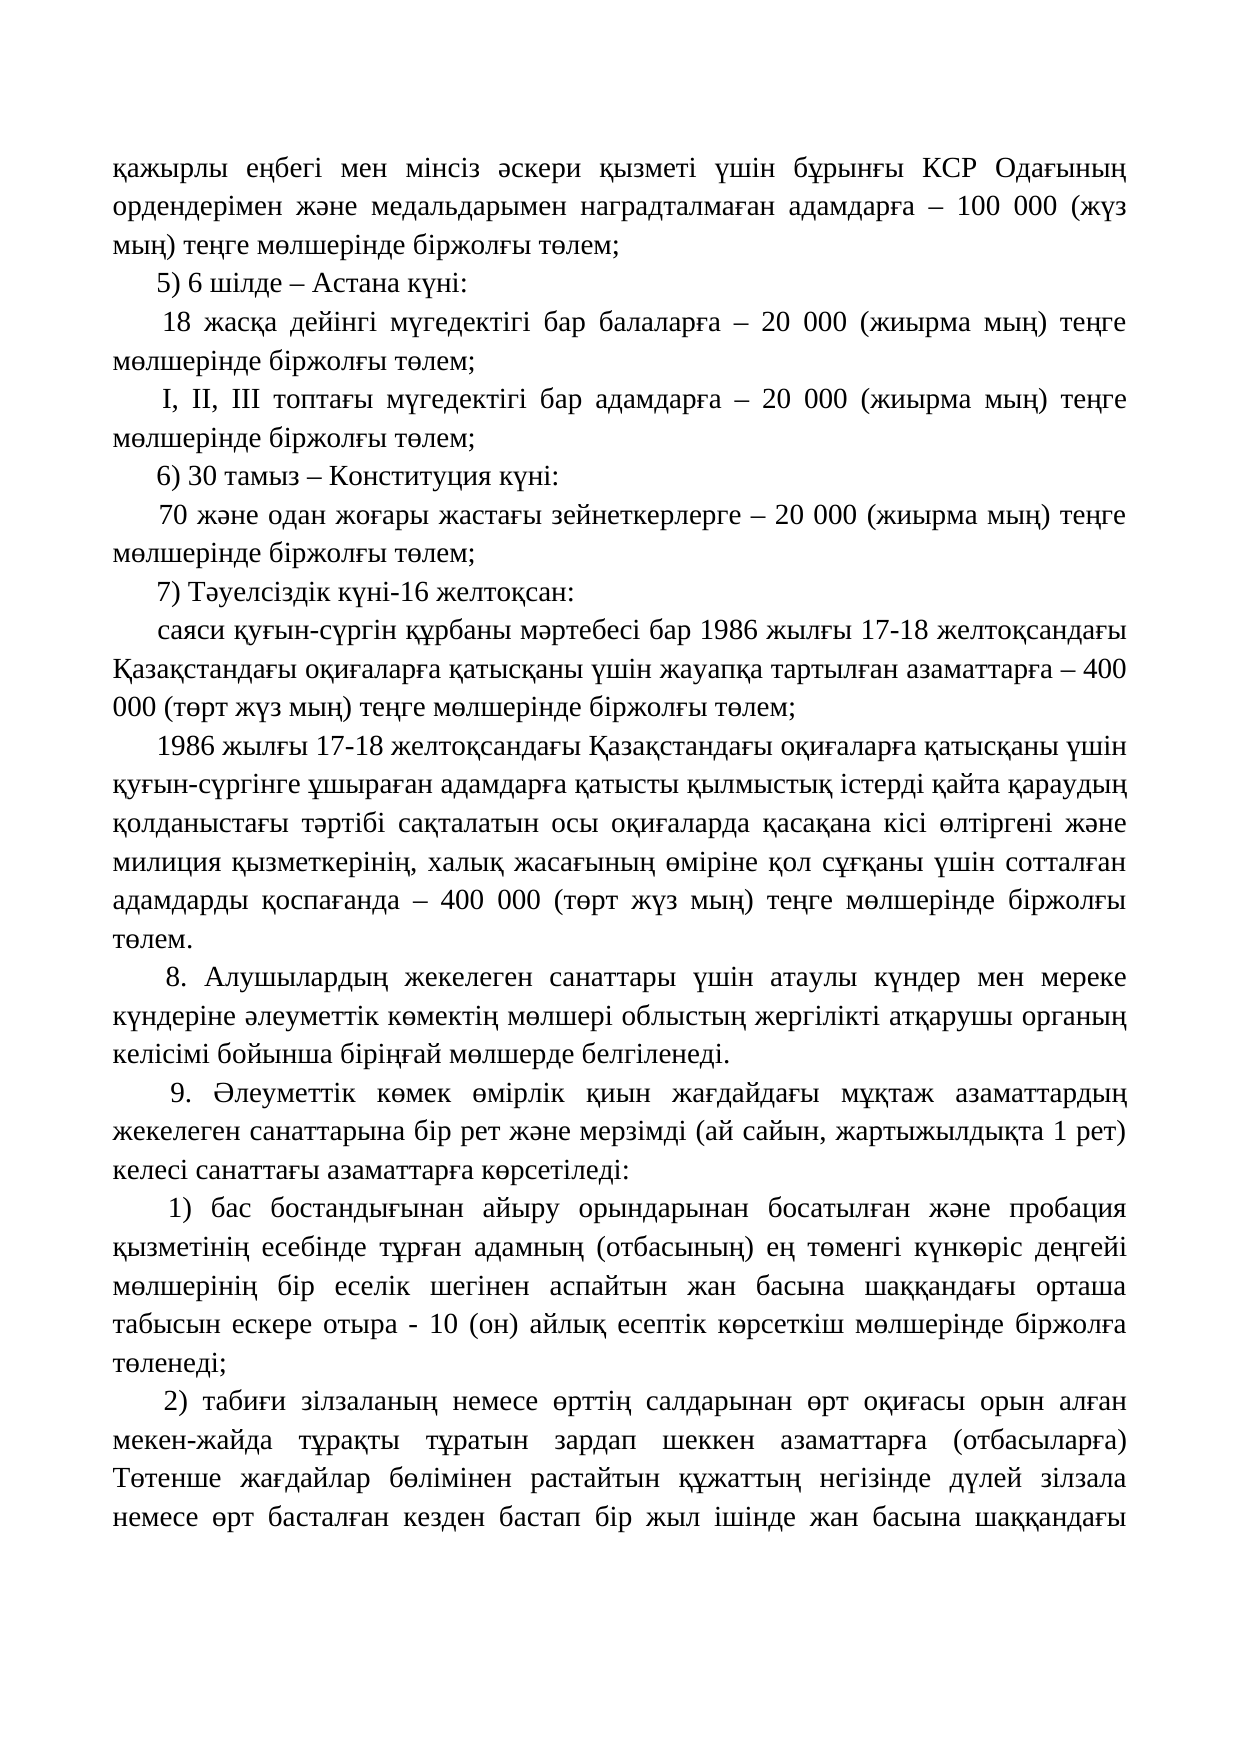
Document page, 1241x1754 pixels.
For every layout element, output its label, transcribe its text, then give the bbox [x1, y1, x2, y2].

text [112, 1383, 1128, 1532]
text 9. Әлеуметтік көмек өмірлік қиын жағдайдағы мұқтаж азаматтардың жекелеген санаттарына бір рет және мерзімді (ай сайын, жартыжылдықта 1 рет) келесі санаттағы азаматтарға көрсетіледі: [112, 1075, 1128, 1186]
text 70 және одан жоғары жастағы зейнеткерлерге – 20 000 (жиырма мың) теңге мөлшерінде біржолғы төлем; [112, 497, 1128, 569]
text 6) 30 тамыз – Конституция күні: [112, 458, 1128, 492]
text 18 жасқа дейінгі мүгедектігі бар балаларға – 20 000 (жиырма мың) теңге мөлшерінде біржолғы төлем; [112, 304, 1128, 376]
text саяси қуғын-сүргін құрбаны мәртебесі бар 1986 жылғы 17-18 желтоқсандағы Қазақстандағы оқиғаларға қатысқаны үшін жауапқа тартылған азаматтарға – 400 000 (төрт жүз мың) теңге мөлшерінде біржолғы төлем; [112, 612, 1128, 723]
text 8. Алушылардың жекелеген санаттары үшін атаулы күндер мен мереке күндеріне әлеуметтік көмектің мөлшері облыстың жергілікті атқарушы органың келісімі бойынша біріңғай мөлшерде белгіленеді. [112, 959, 1128, 1070]
text І, ІІ, ІІІ топтағы мүгедектігі бар адамдарға – 20 000 (жиырма мың) теңге мөлшерінде біржолғы төлем; [112, 381, 1128, 453]
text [112, 150, 1128, 261]
text 7) Тәуелсіздік күні-16 желтоқсан: [112, 574, 1128, 607]
text 1986 жылғы 17-18 желтоқсандағы Қазақстандағы оқиғаларға қатысқаны үшін қуғын-сүргінге ұшыраған адамдарға қатысты қылмыстық істерді қайта қараудың қолданыстағы тәртібі сақталатын осы оқиғаларда қасақана кісі өлтіргені және милиция қызметкерінің, халық жасағының өміріне қол сұғқаны үшін сотталған адамдарды қоспағанда – 400 000 (төрт жүз мың) теңге мөлшерінде біржолғы төлем. [112, 728, 1128, 954]
text 5) 6 шілде – Астана күні: [112, 266, 1128, 299]
text 1) бас бостандығынан айыру орындарынан босатылған және пробация қызметінің есебінде тұрған адамның (отбасының) ең төменгі күнкөріс деңгейі мөлшерінің бір еселік шегінен аспайтын жан басына шаққандағы орташа табысын ескере отыра - 10 (он) айлық есептік көрсеткіш мөлшерінде біржолға төленеді; [112, 1191, 1128, 1378]
